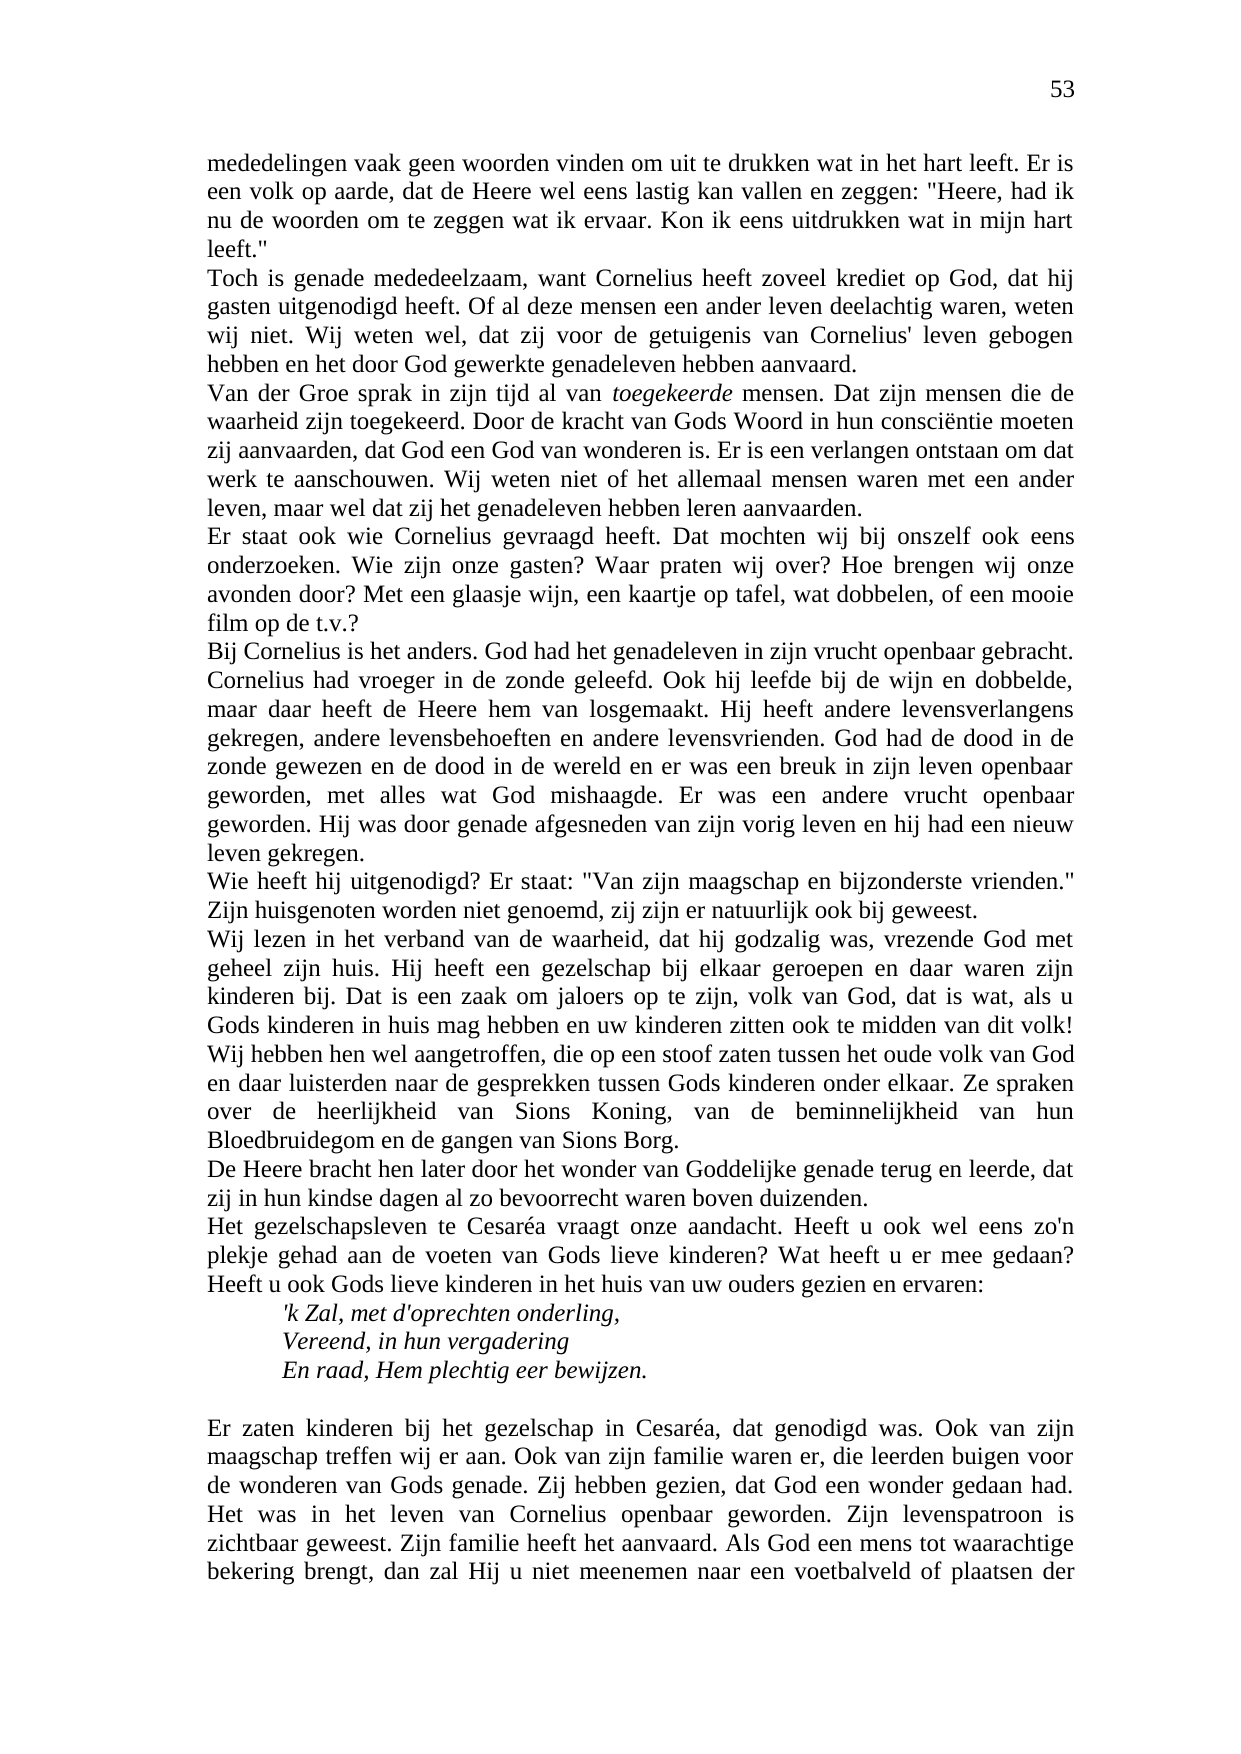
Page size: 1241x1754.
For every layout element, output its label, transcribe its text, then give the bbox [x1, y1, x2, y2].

text Het gezelschapsleven te Cesaréa vraagt onze aandacht. Heeft u ook wel eens zo'n plekje gehad aan de voeten van Gods lieve kinderen? Wat heeft u er mee gedaan? Heeft u ook Gods lieve kinderen in het huis van uw ouders gezien en ervaren: [207, 1211, 1075, 1298]
text Wij lezen in het verband van de waarheid, dat hij godzalig was, vrezende God met geheel zijn huis. Hij heeft een gezelschap bij elkaar geroepen en daar waren zijn kinderen bij. Dat is een zaak om jaloers op te zijn, volk van God, dat is wat, als u Gods kinderen in huis mag hebben en uw kinderen zitten ook te midden van dit volk! Wij hebben hen wel aangetroffen, die op een stoof zaten tussen het oude volk van God en daar luisterden naar de gesprekken tussen Gods kinderen onder elkaar. Ze spraken over de heerlijkheid van Sions Koning, van de beminnelijkheid van hun Bloedbruidegom en de gangen van Sions Borg. [207, 924, 1075, 1154]
text Toch is genade mededeelzaam, want Cornelius heeft zoveel krediet op God, dat hij gasten uitgenodigd heeft. Of al deze mensen een ander leven deelachtig waren, weten wij niet. Wij weten wel, dat zij voor de getuigenis van Cornelius' leven gebogen hebben en het door God gewerkte genadeleven hebben aanvaard. [207, 263, 1075, 378]
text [207, 1413, 1075, 1585]
text En raad, Hem plechtig eer bewijzen. [282, 1355, 1075, 1384]
text De Heere bracht hen later door het wonder van Goddelijke genade terug en leerde, dat zij in hun kindse dagen al zo bevoorrecht waren boven duizenden. [207, 1154, 1075, 1211]
text Er staat ook wie Cornelius gevraagd heeft. Dat mochten wij bij onszelf ook eens onderzoeken. Wie zijn onze gasten? Waar praten wij over? Hoe brengen wij onze avonden door? Met een glaasje wijn, een kaartje op tafel, wat dobbelen, of een mooie film op de t.v.? [207, 521, 1075, 636]
text 'k Zal, met d'oprechten onderling, [282, 1298, 1075, 1326]
text Bij Cornelius is het anders. God had het genadeleven in zijn vrucht openbaar gebracht. Cornelius had vroeger in de zonde geleefd. Ook hij leefde bij de wijn en dobbelde, maar daar heeft de Heere hem van losgemaakt. Hij heeft andere levensverlangens gekregen, andere levensbehoeften en andere levensvrienden. God had de dood in de zonde gewezen en de dood in de wereld en er was een breuk in zijn leven openbaar geworden, met alles wat God mishaagde. Er was een andere vrucht openbaar geworden. Hij was door genade afgesneden van zijn vorig leven en hij had een nieuw leven gekregen. [207, 636, 1075, 866]
text Van der Groe sprak in zijn tijd al van toegekeerde mensen. Dat zijn mensen die de waarheid zijn toegekeerd. Door de kracht van Gods Woord in hun consciëntie moeten zij aanvaarden, dat God een God van wonderen is. Er is een verlangen ontstaan om dat werk te aanschouwen. Wij weten niet of het allemaal mensen waren met een ander leven, maar wel dat zij het genadeleven hebben leren aanvaarden. [207, 378, 1075, 521]
text Vereend, in hun vergadering [282, 1326, 1075, 1355]
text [207, 148, 1075, 263]
text Wie heeft hij uitgenodigd? Er staat: "Van zijn maagschap en bijzonderste vrienden." Zijn huisgenoten worden niet genoemd, zij zijn er natuurlijk ook bij geweest. [207, 866, 1075, 924]
